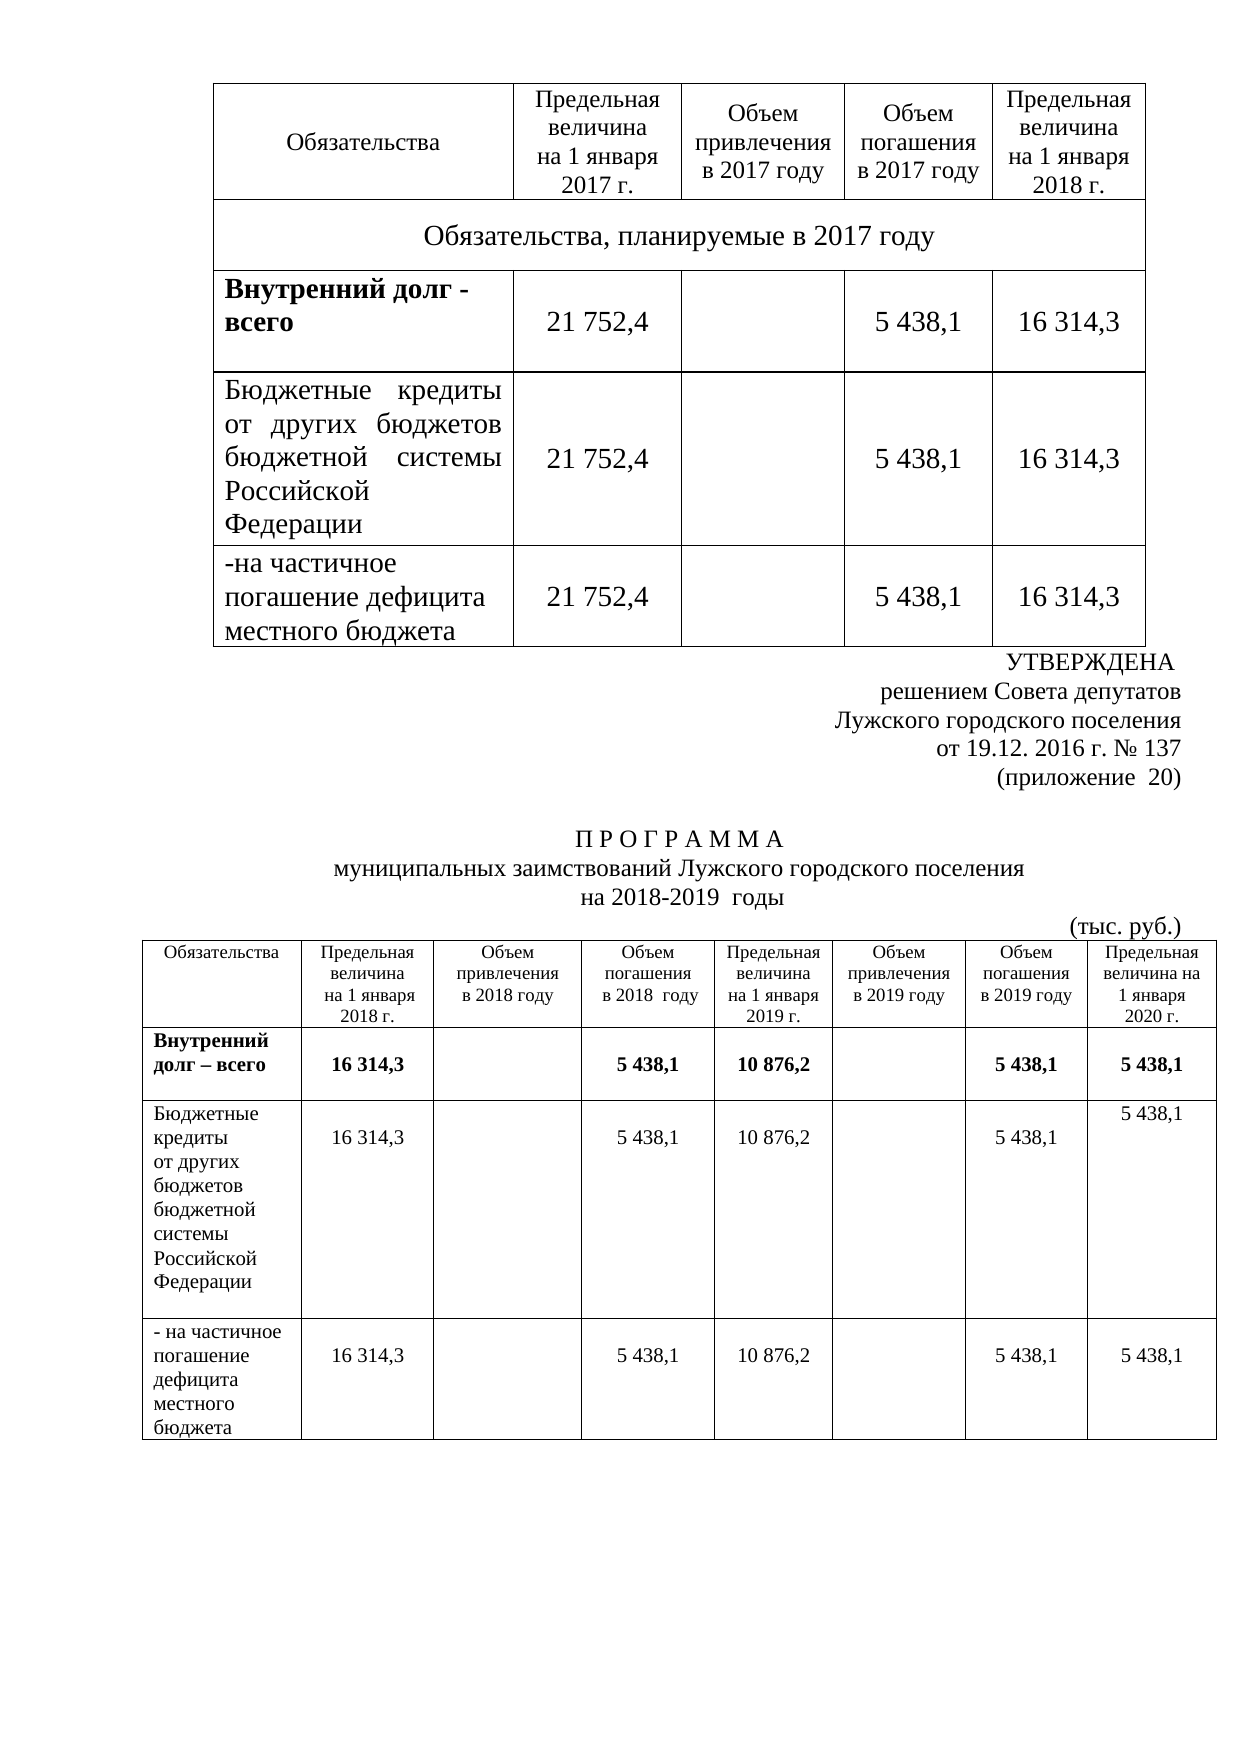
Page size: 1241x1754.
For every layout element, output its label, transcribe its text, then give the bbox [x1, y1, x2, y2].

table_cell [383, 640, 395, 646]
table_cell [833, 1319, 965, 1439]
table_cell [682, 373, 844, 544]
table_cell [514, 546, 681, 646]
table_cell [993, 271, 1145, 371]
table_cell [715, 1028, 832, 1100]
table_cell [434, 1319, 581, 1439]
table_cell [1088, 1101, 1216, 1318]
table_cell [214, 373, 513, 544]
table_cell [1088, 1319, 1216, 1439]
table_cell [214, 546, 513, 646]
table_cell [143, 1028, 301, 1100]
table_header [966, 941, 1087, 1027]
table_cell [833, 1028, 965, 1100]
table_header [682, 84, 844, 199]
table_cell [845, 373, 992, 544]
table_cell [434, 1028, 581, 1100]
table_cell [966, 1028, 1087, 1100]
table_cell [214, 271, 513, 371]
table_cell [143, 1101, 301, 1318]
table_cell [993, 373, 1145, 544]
text (тыс. руб.) [177, 911, 1181, 939]
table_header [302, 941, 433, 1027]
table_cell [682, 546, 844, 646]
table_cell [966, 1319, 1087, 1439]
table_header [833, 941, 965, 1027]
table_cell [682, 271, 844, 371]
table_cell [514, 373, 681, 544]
text (приложение 20) [177, 762, 1181, 791]
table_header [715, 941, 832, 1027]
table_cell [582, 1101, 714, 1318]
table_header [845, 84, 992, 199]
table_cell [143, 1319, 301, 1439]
text Лужского городского поселения [177, 705, 1181, 733]
text П Р О Г Р А М М А [177, 824, 1181, 853]
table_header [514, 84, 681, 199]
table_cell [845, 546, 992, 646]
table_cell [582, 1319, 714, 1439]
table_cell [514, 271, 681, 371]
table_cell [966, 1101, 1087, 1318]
text на 2018-2019 годы [177, 882, 1181, 911]
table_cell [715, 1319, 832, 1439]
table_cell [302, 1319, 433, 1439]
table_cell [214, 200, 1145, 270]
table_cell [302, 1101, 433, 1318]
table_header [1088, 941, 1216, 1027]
text от 19.12. 2016 г. № 137 [177, 733, 1181, 762]
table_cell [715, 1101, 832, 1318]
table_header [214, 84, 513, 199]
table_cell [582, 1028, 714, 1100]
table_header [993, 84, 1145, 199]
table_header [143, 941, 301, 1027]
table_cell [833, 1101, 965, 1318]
text муниципальных заимствований Лужского городского поселения [177, 853, 1181, 882]
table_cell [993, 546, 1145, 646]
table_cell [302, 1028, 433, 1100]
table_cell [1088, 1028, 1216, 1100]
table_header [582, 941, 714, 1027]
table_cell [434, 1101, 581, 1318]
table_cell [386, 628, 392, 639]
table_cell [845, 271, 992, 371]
text УТВЕРЖДЕНА решением Совета депутатов [177, 647, 1181, 705]
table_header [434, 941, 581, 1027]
